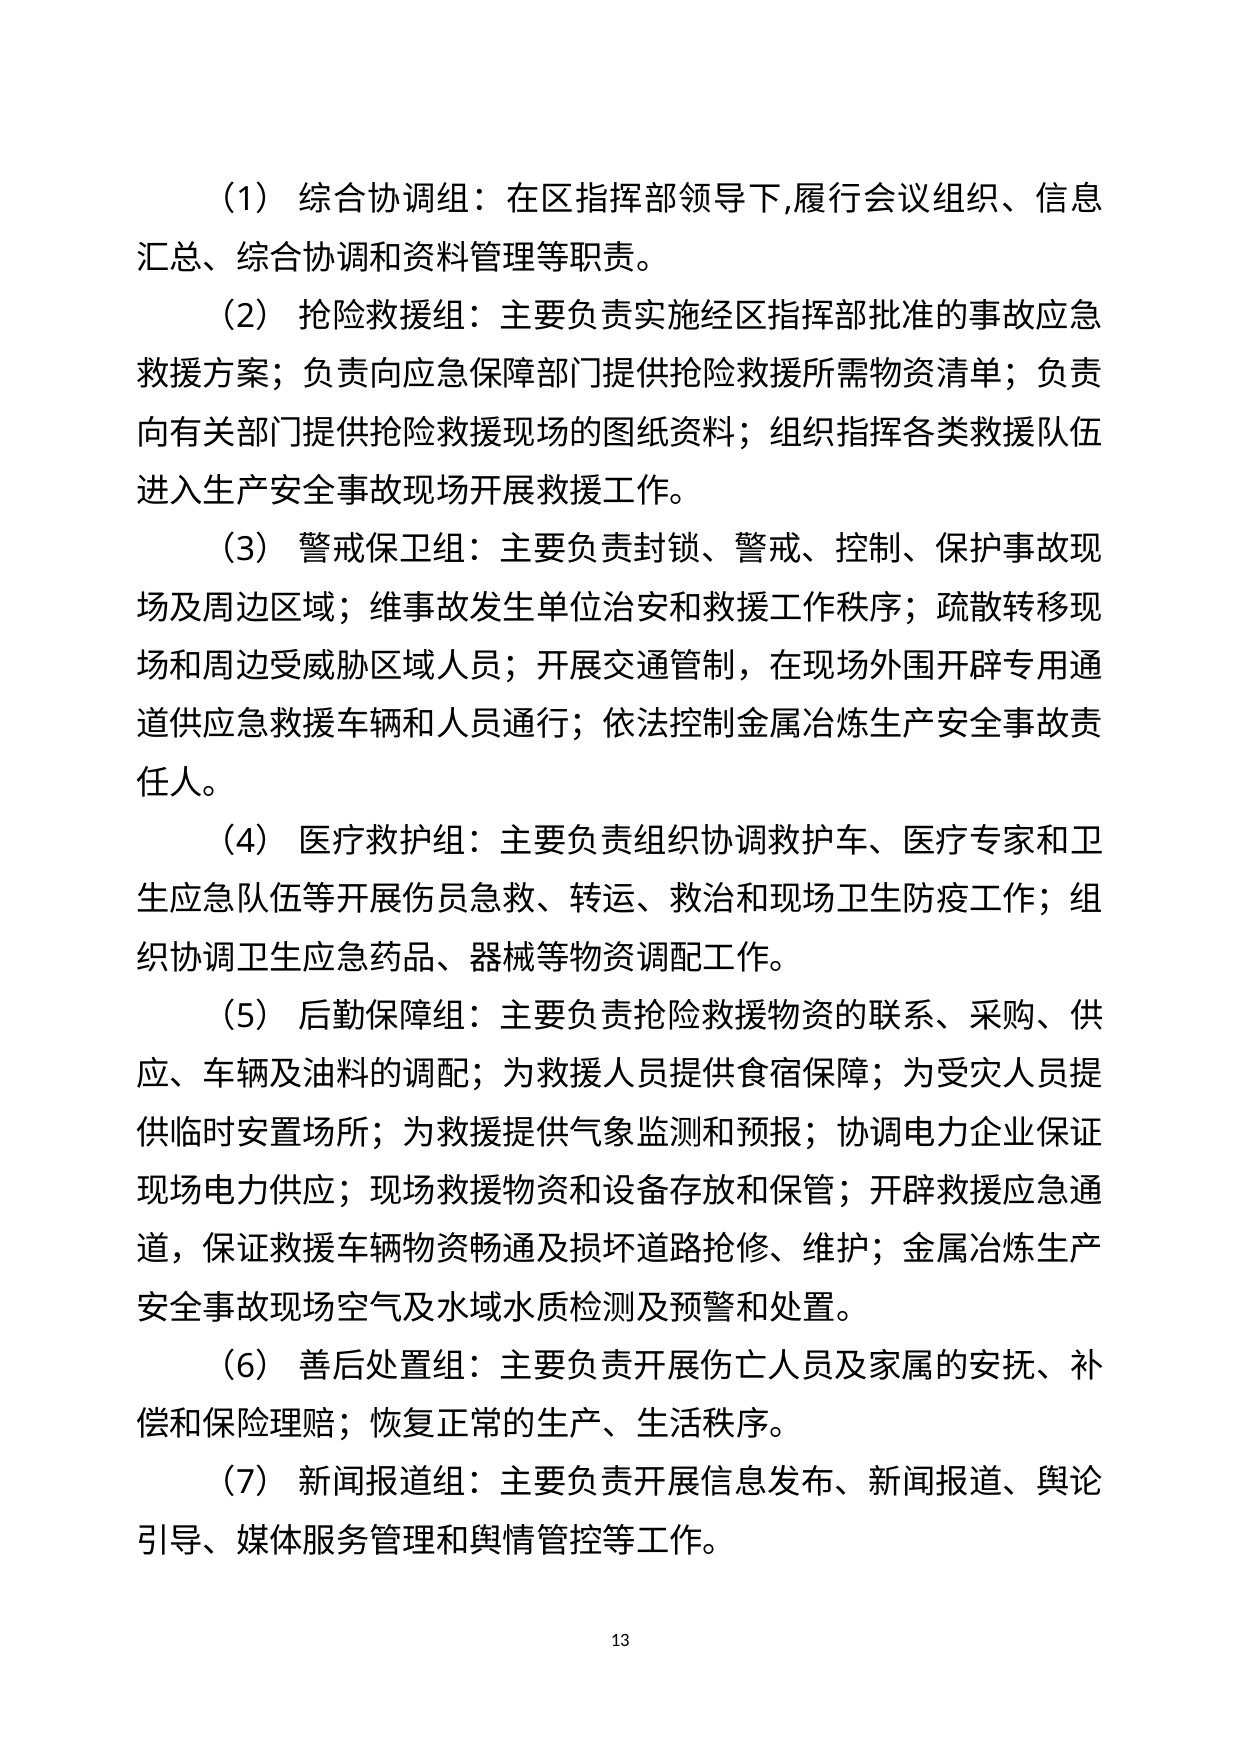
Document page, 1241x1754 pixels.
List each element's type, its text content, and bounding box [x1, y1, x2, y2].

list 警戒保卫组：主要负责封锁、警戒、控制、保护事故现场及周边区域；维事故发生单位治安和救援工作秩序；疏散转移现场和周边受威胁区域人员；开展交通管制，在现场外围开辟专用通道供应急救援车辆和人员通行；依法控制金属冶炼生产安全事故责任人。 [136, 512, 1104, 804]
list 善后处置组：主要负责开展伤亡人员及家属的安抚、补偿和保险理赔；恢复正常的生产、生活秩序。 [136, 1329, 1104, 1445]
list 医疗救护组：主要负责组织协调救护车、医疗专家和卫生应急队伍等开展伤员急救、转运、救治和现场卫生防疫工作；组织协调卫生应急药品、器械等物资调配工作。 [136, 804, 1104, 979]
list 综合协调组：在区指挥部领导下,履行会议组织、信息汇总、综合协调和资料管理等职责。 [136, 162, 1104, 279]
list 后勤保障组：主要负责抢险救援物资的联系、采购、供应、车辆及油料的调配；为救援人员提供食宿保障；为受灾人员提供临时安置场所；为救援提供气象监测和预报；协调电力企业保证现场电力供应；现场救援物资和设备存放和保管；开辟救援应急通道，保证救援车辆物资畅通及损坏道路抢修、维护；金属冶炼生产安全事故现场空气及水域水质检测及预警和处置。 [136, 979, 1104, 1329]
list 抢险救援组：主要负责实施经区指挥部批准的事故应急救援方案；负责向应急保障部门提供抢险救援所需物资清单；负责向有关部门提供抢险救援现场的图纸资料；组织指挥各类救援队伍进入生产安全事故现场开展救援工作。 [136, 279, 1104, 512]
list 新闻报道组：主要负责开展信息发布、新闻报道、舆论引导、媒体服务管理和舆情管控等工作。 [136, 1445, 1104, 1562]
